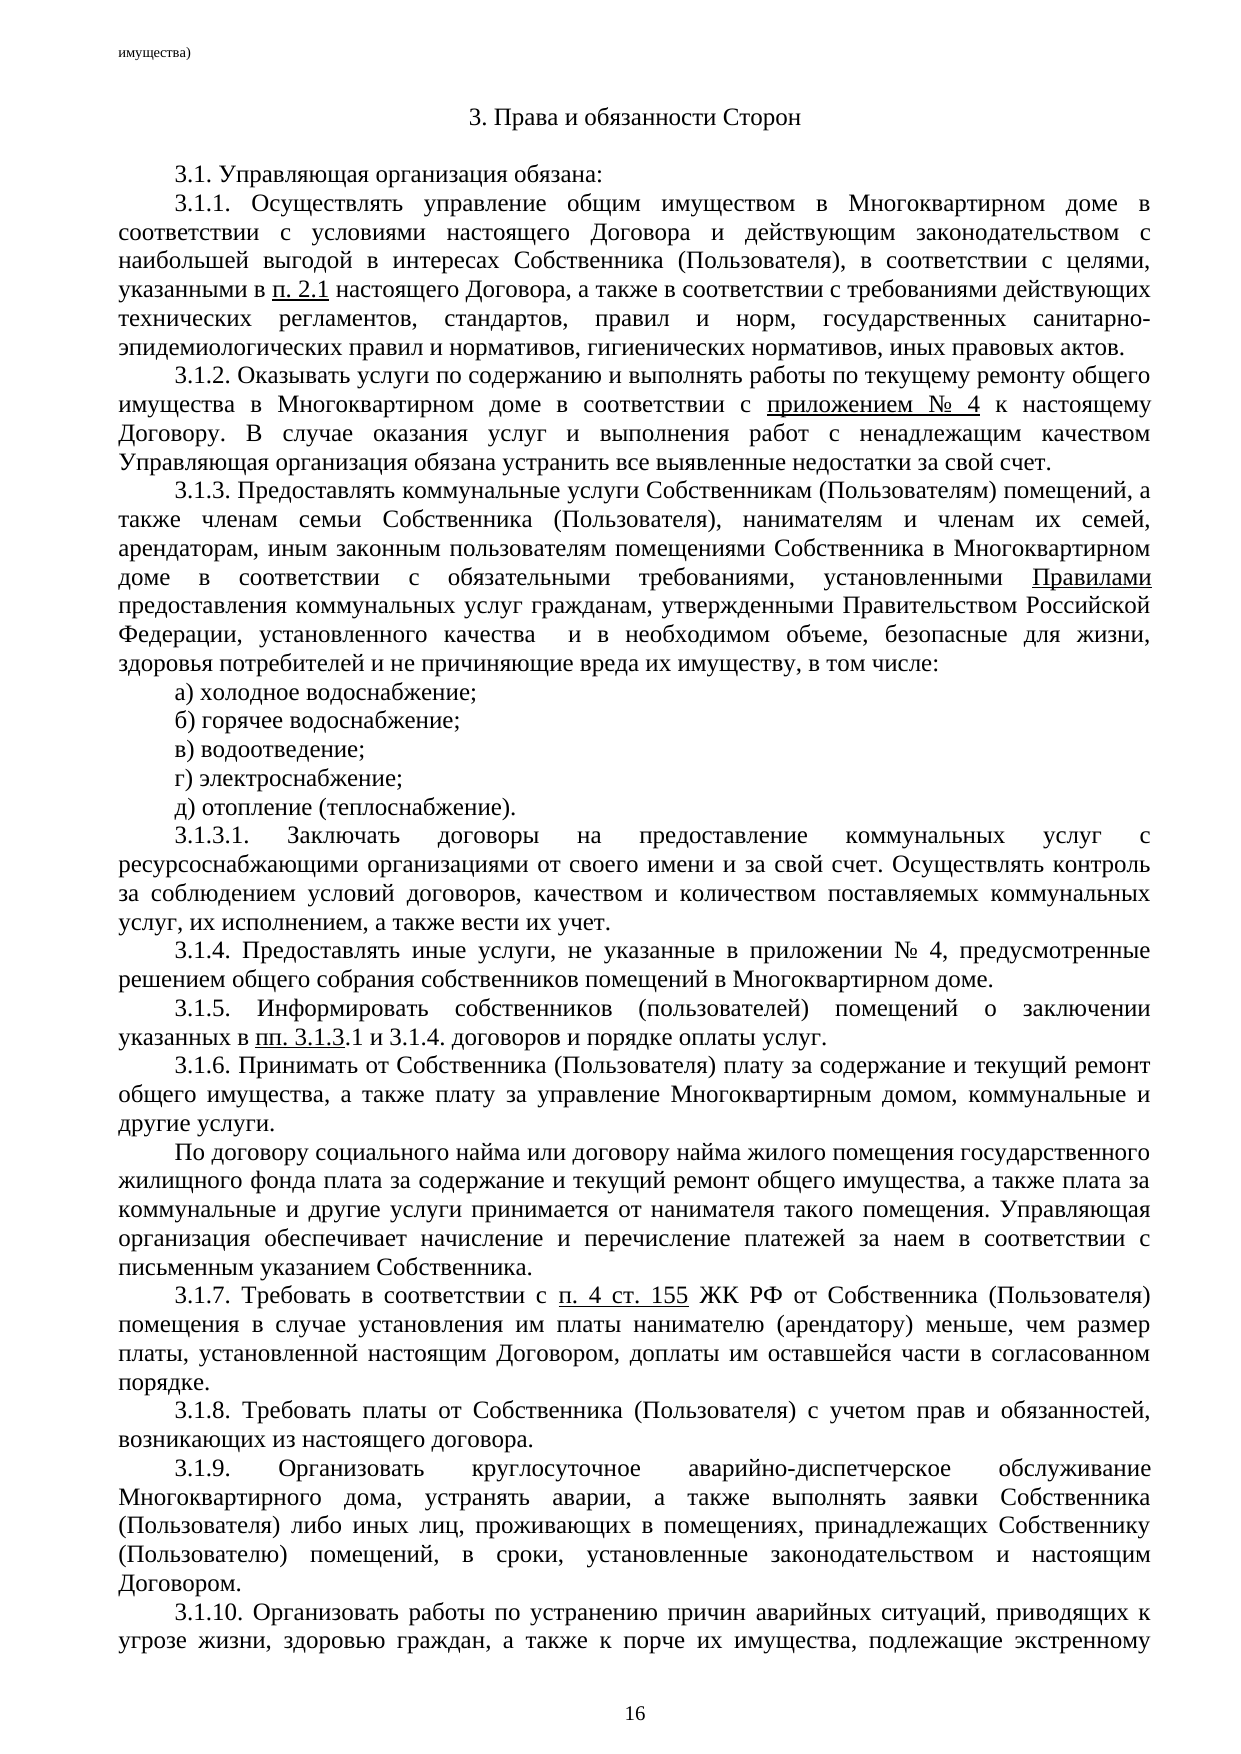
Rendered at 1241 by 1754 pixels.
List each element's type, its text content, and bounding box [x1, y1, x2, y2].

text 3.1.5. Информировать собственников (пользователей) помещений о заключении указанных в пп. 3.1.3.1 и 3.1.4. договоров и порядке оплаты услуг. [118, 993, 1152, 1051]
text а) холодное водоснабжение; [118, 677, 1152, 706]
text г) электроснабжение; [118, 763, 1152, 792]
text 3.1.3. Предоставлять коммунальные услуги Собственникам (Пользователям) помещений, а также членам семьи Собственника (Пользователя), нанимателям и членам их семей, арендаторам, иным законным пользователям помещениями Собственника в Многоквартирном доме в соответствии с обязательными требованиями, установленными Правилами предоставления коммунальных услуг гражданам, утвержденными Правительством Российской Федерации, установленного качества и в необходимом объеме, безопасные для жизни, здоровья потребителей и не причиняющие вреда их имуществу, в том числе: [118, 476, 1152, 677]
text 3.1. Управляющая организация обязана: [118, 159, 1152, 188]
text в) водоотведение; [118, 734, 1152, 763]
text 3.1.7. Требовать в соответствии с п. 4 ст. 155 ЖК РФ от Собственника (Пользователя) помещения в случае установления им платы нанимателю (арендатору) меньше, чем размер платы, установленной настоящим Договором, доплаты им оставшейся части в согласованном порядке. [118, 1281, 1152, 1396]
text 3. Права и обязанности Сторон [118, 102, 1152, 131]
text По договору социального найма или договору найма жилого помещения государственного жилищного фонда плата за содержание и текущий ремонт общего имущества, а также плата за коммунальные и другие услуги принимается от нанимателя такого помещения. Управляющая организация обеспечивает начисление и перечисление платежей за наем в соответствии с письменным указанием Собственника. [118, 1137, 1152, 1281]
text 3.1.3.1. Заключать договоры на предоставление коммунальных услуг с ресурсоснабжающими организациями от своего имени и за свой счет. Осуществлять контроль за соблюдением условий договоров, качеством и количеством поставляемых коммунальных услуг, их исполнением, а также вести их учет. [118, 821, 1152, 936]
text 3.1.1. Осуществлять управление общим имуществом в Многоквартирном доме в соответствии с условиями настоящего Договора и действующим законодательством с наибольшей выгодой в интересах Собственника (Пользователя), в соответствии с целями, указанными в п. 2.1 настоящего Договора, а также в соответствии с требованиями действующих технических регламентов, стандартов, правил и норм, государственных санитарно-эпидемиологических правил и нормативов, гигиенических нормативов, иных правовых актов. [118, 188, 1152, 361]
text 3.1.4. Предоставлять иные услуги, не указанные в приложении № 4, предусмотренные решением общего собрания собственников помещений в Многоквартирном доме. [118, 936, 1152, 993]
text б) горячее водоснабжение; [118, 706, 1152, 734]
text 3.1.2. Оказывать услуги по содержанию и выполнять работы по текущему ремонту общего имущества в Многоквартирном доме в соответствии с приложением № 4 к настоящему Договору. В случае оказания услуг и выполнения работ с ненадлежащим качеством Управляющая организация обязана устранить все выявленные недостатки за свой счет. [118, 361, 1152, 476]
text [118, 1597, 1152, 1654]
text 3.1.9. Организовать круглосуточное аварийно-диспетчерское обслуживание Многоквартирного дома, устранять аварии, а также выполнять заявки Собственника (Пользователя) либо иных лиц, проживающих в помещениях, принадлежащих Собственнику (Пользователю) помещений, в сроки, установленные законодательством и настоящим Договором. [118, 1453, 1152, 1597]
text 3.1.6. Принимать от Собственника (Пользователя) плату за содержание и текущий ремонт общего имущества, а также плату за управление Многоквартирным домом, коммунальные и другие услуги. [118, 1051, 1152, 1137]
text имущества) [118, 44, 1152, 73]
text д) отопление (теплоснабжение). [118, 792, 1152, 821]
text 3.1.8. Требовать платы от Собственника (Пользователя) с учетом прав и обязанностей, возникающих из настоящего договора. [118, 1396, 1152, 1453]
